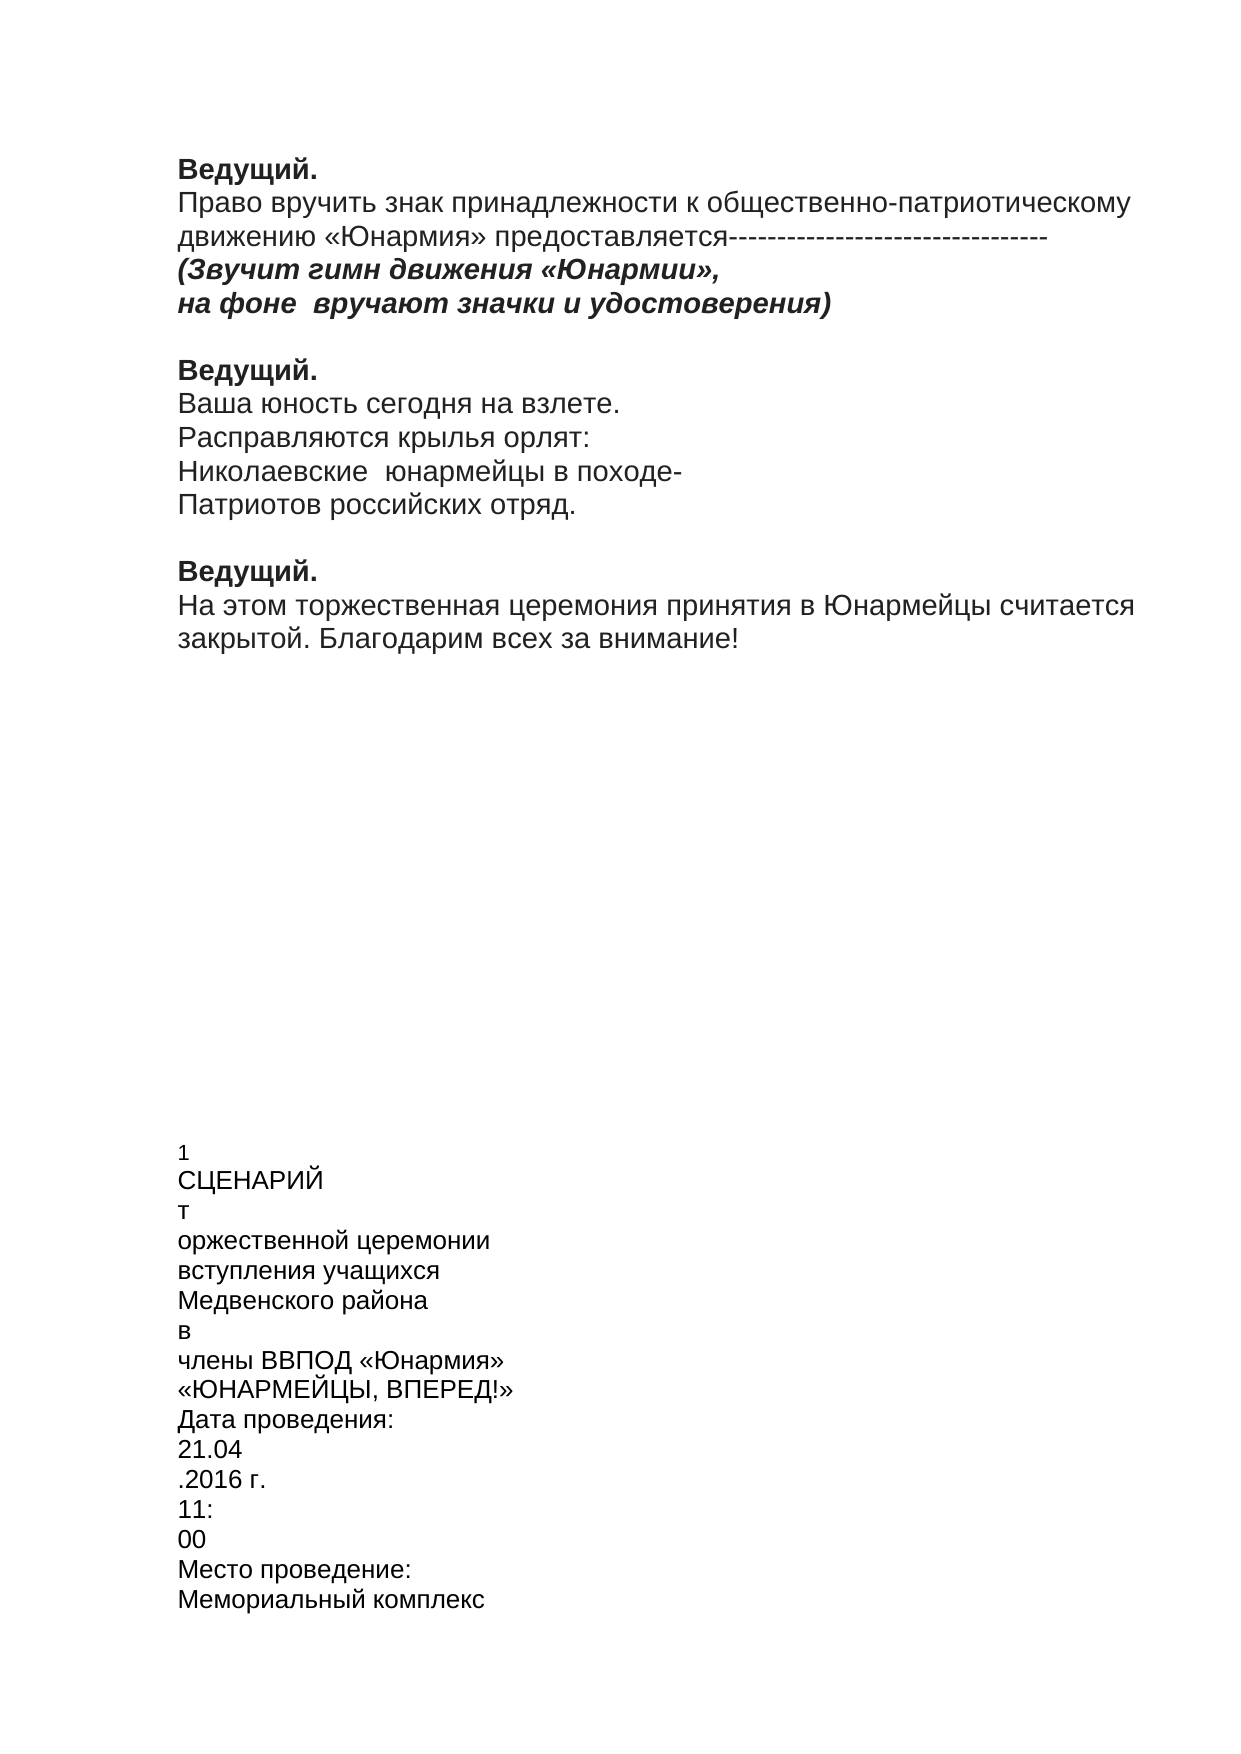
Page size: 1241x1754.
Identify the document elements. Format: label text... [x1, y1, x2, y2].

text 00 [177, 1524, 1152, 1554]
text 11: [177, 1494, 1152, 1524]
text Мемориальный комплекс [177, 1584, 1152, 1614]
text 1 [177, 1140, 1152, 1165]
text Дата проведения: [177, 1404, 1152, 1434]
text вступления учащихся [177, 1255, 1152, 1285]
text «ЮНАРМЕЙЦЫ, ВПЕРЕД!» [177, 1374, 1152, 1404]
text т [177, 1195, 1152, 1225]
text Медвенского района [177, 1285, 1152, 1315]
text 21.04 [177, 1434, 1152, 1464]
text в [177, 1315, 1152, 1345]
text члены ВВПОД «Юнармия» [177, 1345, 1152, 1374]
text СЦЕНАРИЙ [177, 1165, 1152, 1195]
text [177, 118, 1152, 655]
text Место проведение: [177, 1554, 1152, 1584]
text .2016 г. [177, 1464, 1152, 1494]
text оржественной церемонии [177, 1225, 1152, 1255]
